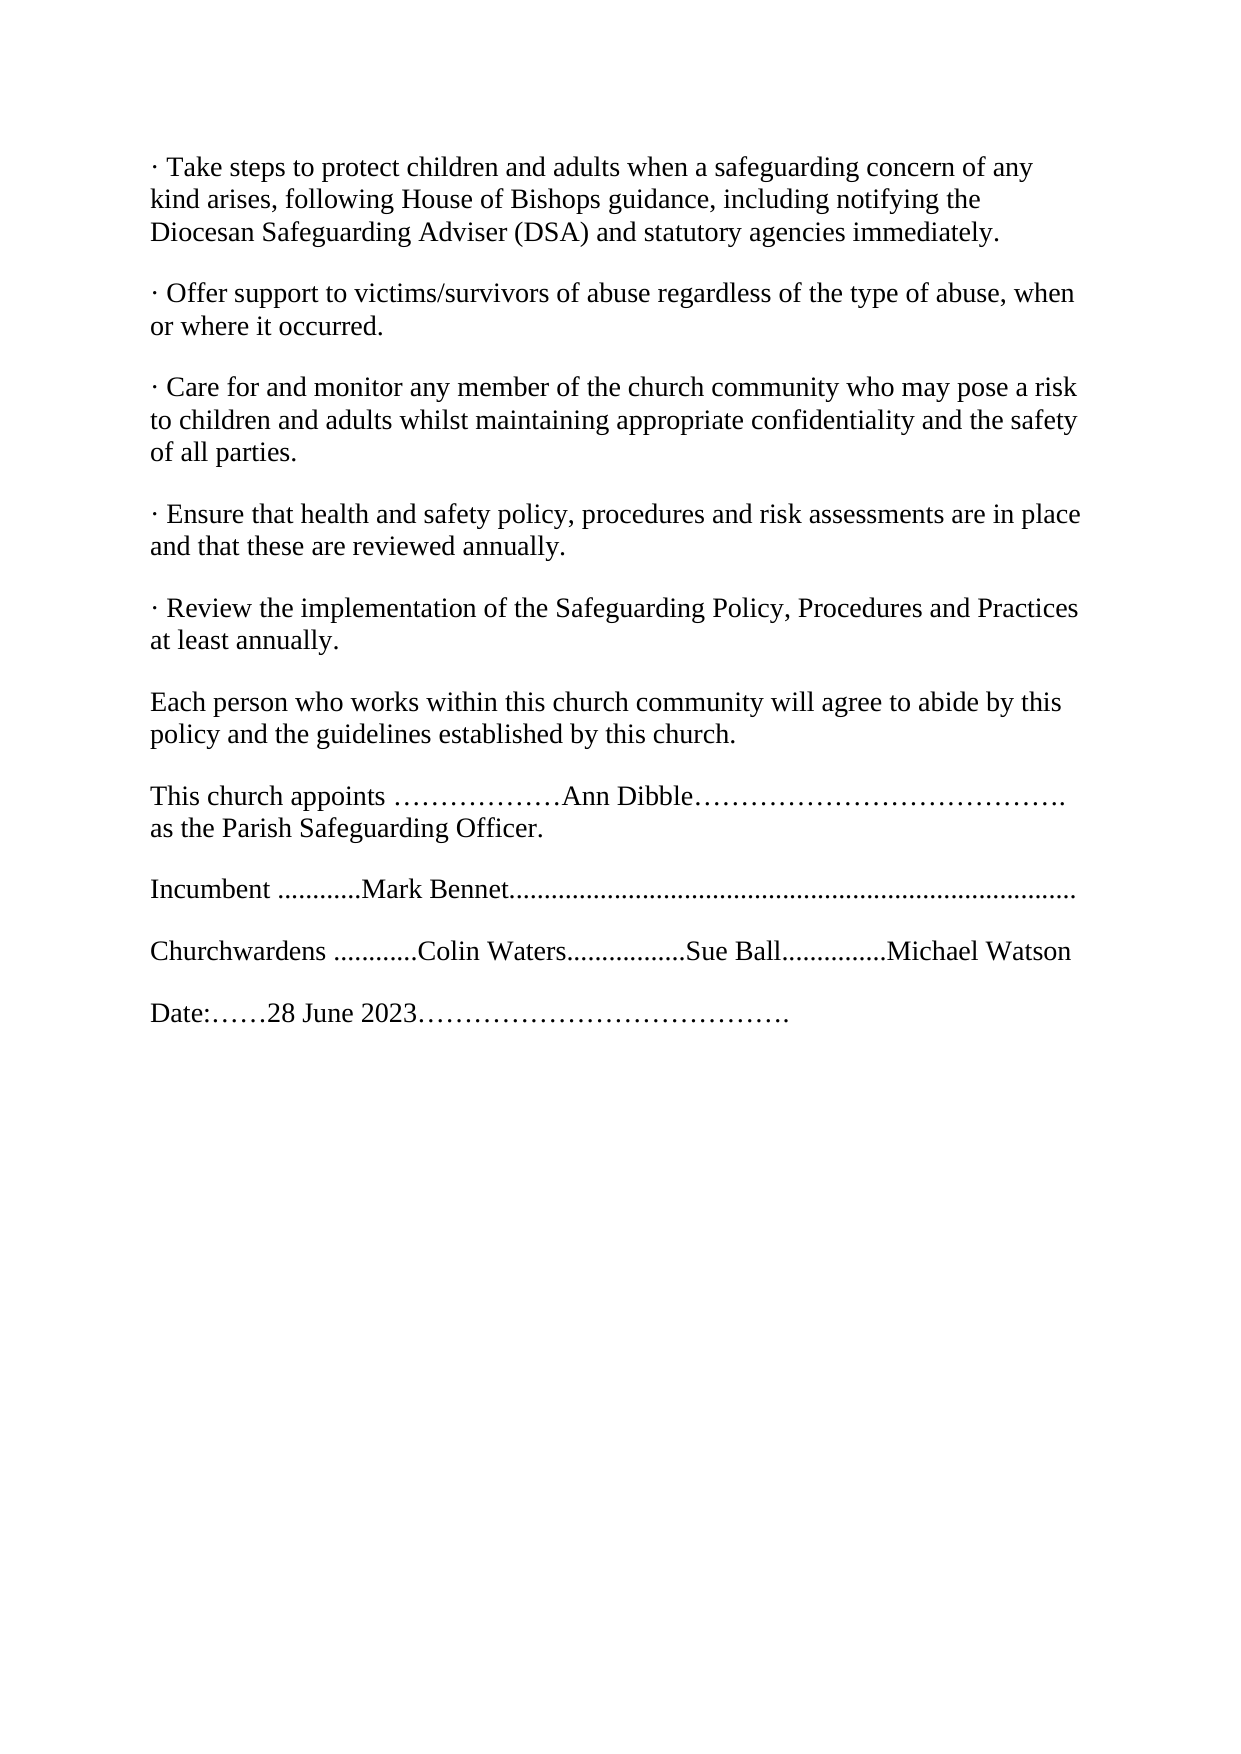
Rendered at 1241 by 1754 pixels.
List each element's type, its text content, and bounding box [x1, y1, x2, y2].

text · Care for and monitor any member of the church community who may pose a risk to children and adults whilst maintaining appropriate confidentiality and the safety of all parties. [150, 370, 1090, 467]
text · Review the implementation of the Safeguarding Policy, Procedures and Practices at least annually. [150, 591, 1090, 655]
text · Offer support to victims/survivors of abuse regardless of the type of abuse, when or where it occurred. [150, 276, 1090, 341]
text This church appoints ………………Ann Dibble…………………………………. as the Parish Safeguarding Officer. [150, 778, 1090, 843]
text Incumbent ............Mark Bennet................................................................................. [150, 872, 1090, 905]
text · Ensure that health and safety policy, procedures and risk assessments are in place and that these are reviewed annually. [150, 497, 1090, 561]
text Each person who works within this church community will agree to abide by this policy and the guidelines established by this church. [150, 684, 1090, 749]
text Churchwardens ............Colin Waters.................Sue Ball...............Michael Watson [150, 934, 1090, 966]
text Date:……28 June 2023…………………………………. [150, 996, 1090, 1028]
text · Take steps to protect children and adults when a safeguarding concern of any kind arises, following House of Bishops guidance, including notifying the Diocesan Safeguarding Adviser (DSA) and statutory agencies immediately. [150, 150, 1090, 247]
